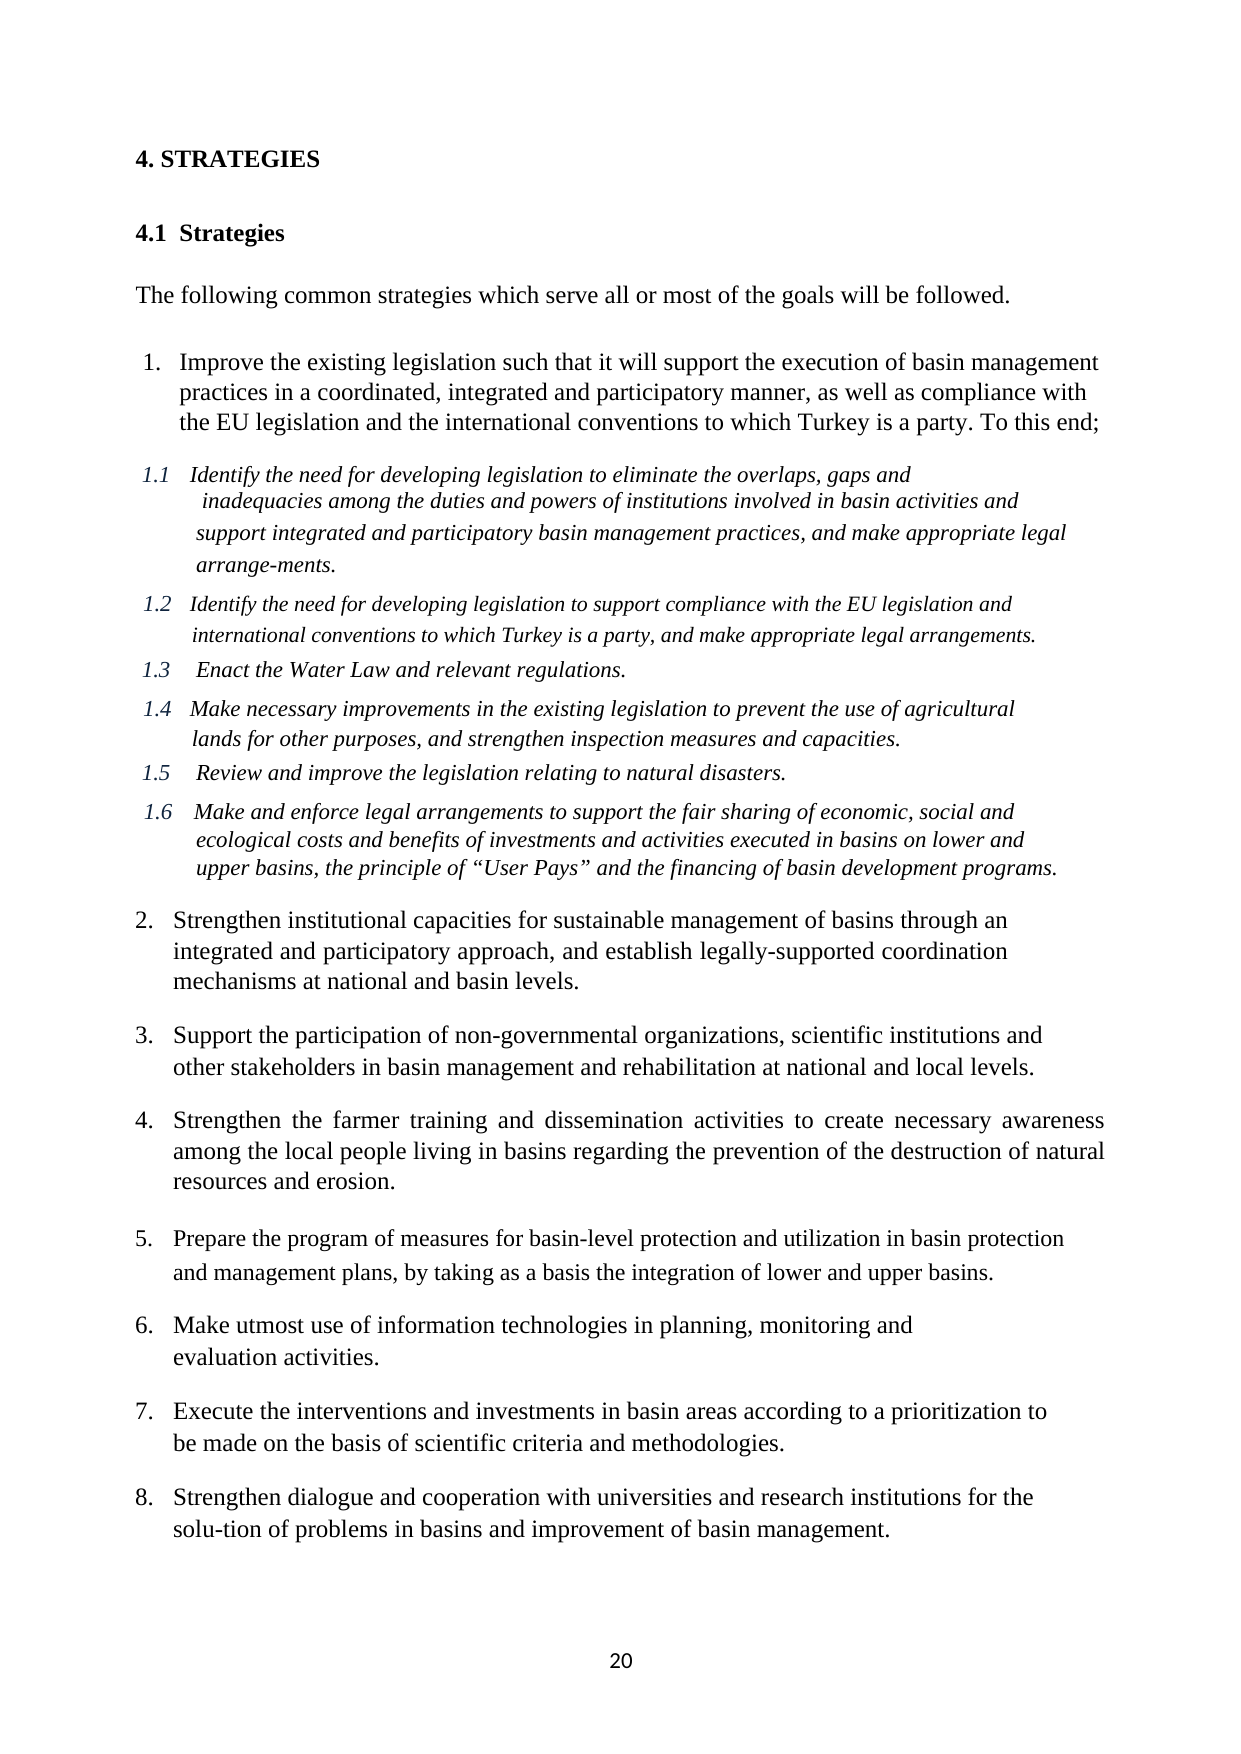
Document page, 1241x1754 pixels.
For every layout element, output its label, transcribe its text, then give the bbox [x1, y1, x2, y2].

text inadequacies among the duties and powers of institutions involved in basin activities and support integrated and participatory basin management practices, and make appropriate legal arrange-ments. [196, 487, 1094, 577]
text 1.2 Identify the need for developing legislation to support compliance with the EU legislation and international conventions to which Turkey is a party, and make appropriate legal arrangements. [143, 589, 1077, 647]
text 1.3 Enact the Water Law and relevant regulations. [142, 656, 1106, 682]
text 4.1 Strategies [135, 218, 1106, 247]
list Strengthen institutional capacities for sustainable management of basins through an integrated and participatory approach, and establish legally-supported coordination mechanisms at national and basin levels. [135, 906, 1008, 995]
text 1.4 Make necessary improvements in the existing legislation to prevent the use of agricultural lands for other purposes, and strengthen inspection measures and capacities. [143, 695, 1073, 751]
text 1.6 Make and enforce legal arrangements to support the fair sharing of economic, social and ecological costs and benefits of investments and activities executed in basins on lower and upper basins, the principle of “User Pays” and the financing of basin development programs. [143, 798, 1083, 881]
text 1.1 Identify the need for developing legislation to eliminate the overlaps, gaps and [142, 461, 1106, 487]
list Strengthen the farmer training and dissemination activities to create necessary awareness among the local people living in basins regarding the prevention of the destruction of natural resources and erosion. [135, 1105, 1106, 1195]
list Strengthen dialogue and cooperation with universities and research institutions for the solu-tion of problems in basins and improvement of basin management. [135, 1482, 1089, 1543]
list Improve the existing legislation such that it will support the execution of basin management practices in a coordinated, integrated and participatory manner, as well as compliance with the EU legislation and the international conventions to which Turkey is a party. To this end; [142, 347, 1100, 436]
list Make utmost use of information technologies in planning, monitoring and evaluation activities. [135, 1310, 1023, 1371]
text 20 [135, 1646, 1107, 1674]
text 1.5 Review and improve the legislation relating to natural disasters. [142, 759, 1106, 786]
list Support the participation of non-governmental organizations, scientific institutions and other stakeholders in basin management and rehabilitation at national and local levels. [135, 1020, 1100, 1081]
text The following common strategies which serve all or most of the goals will be followed. [135, 281, 1106, 309]
list Prepare the program of measures for basin-level protection and utilization in basin protection and management plans, by taking as a basis the integration of lower and upper basins. [135, 1224, 1104, 1285]
list Execute the interventions and investments in basin areas according to a prioritization to be made on the basis of scientific criteria and methodologies. [135, 1396, 1077, 1457]
text 4. STRATEGIES [135, 144, 1106, 173]
